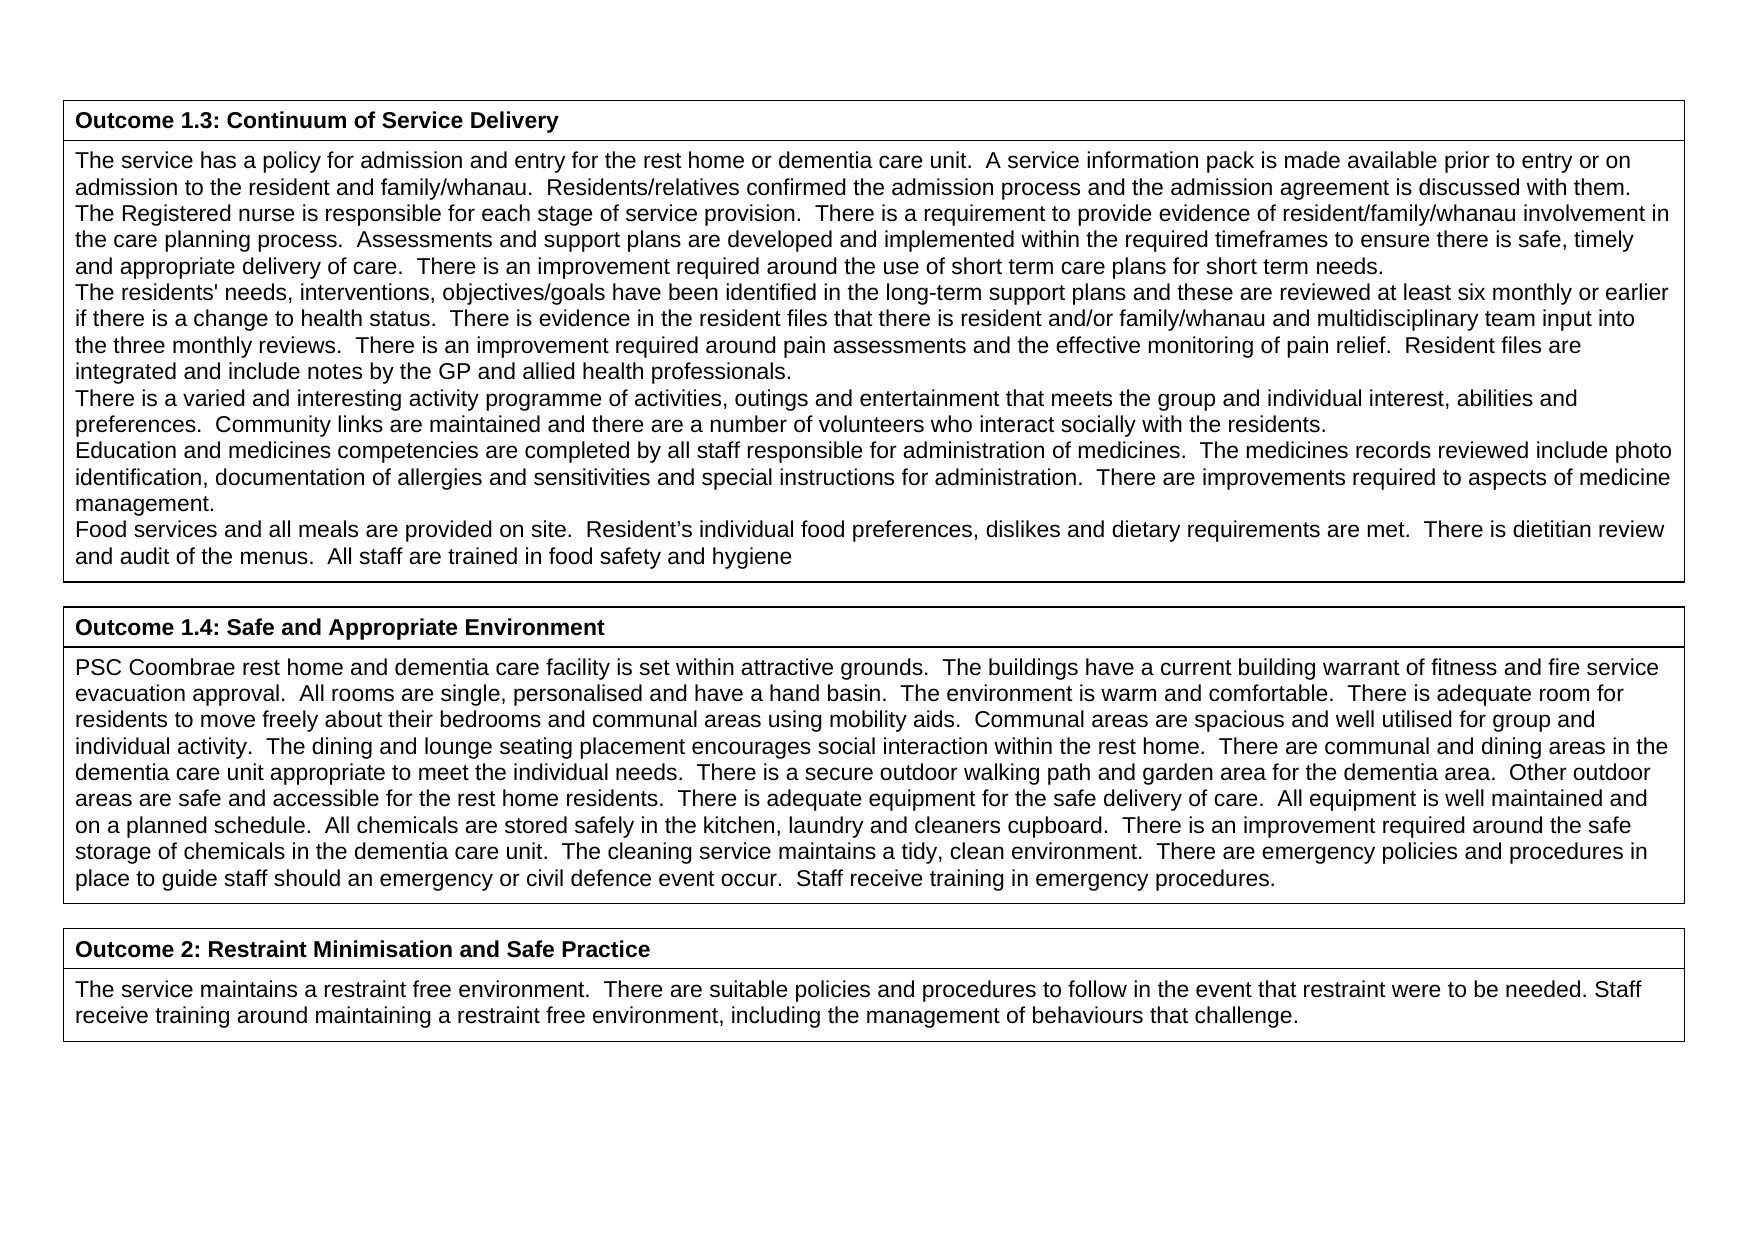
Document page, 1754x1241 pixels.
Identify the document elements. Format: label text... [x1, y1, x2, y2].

table_cell The service has a policy for admission and entry for the rest home or dementia care unit. A service information pack is made available prior to entry or on admission to the resident and family/whanau. Residents/relatives confirmed the admission process and the admission agreement is discussed with them. The Registered nurse is responsible for each stage of service provision. There is a requirement to provide evidence of resident/family/whanau involvement in the care planning process. Assessments and support plans are developed and implemented within the required timeframes to ensure there is safe, timely and appropriate delivery of care. There is an improvement required around the use of short term care plans for short term needs. The residents' needs, interventions, objectives/goals have been identified in the long-term support plans and these are reviewed at least six monthly or earlier if there is a change to health status. There is evidence in the resident files that there is resident and/or family/whanau and multidisciplinary team input into the three monthly reviews. There is an improvement required around pain assessments and the effective monitoring of pain relief. Resident files are integrated and include notes by the GP and allied health professionals. There is a varied and interesting activity programme of activities, outings and entertainment that meets the group and individual interest, abilities and preferences. Community links are maintained and there are a number of volunteers who interact socially with the residents. Education and medicines competencies are completed by all staff responsible for administration of medicines. The medicines records reviewed include photo identification, documentation of allergies and sensitivities and special instructions for administration. There are improvements required to aspects of medicine management. Food services and all meals are provided on site. Resident’s individual food preferences, dislikes and dietary requirements are met. There is dietitian review and audit of the menus. All staff are trained in food safety and hygiene [64, 141, 1684, 581]
table_header Outcome 1.3: Continuum of Service Delivery [64, 101, 1684, 140]
table_header Outcome 1.4: Safe and Appropriate Environment [64, 608, 1684, 646]
table_cell The service maintains a restraint free environment. There are suitable policies and procedures to follow in the event that restraint were to be needed. Staff receive training around maintaining a restraint free environment, including the management of behaviours that challenge. [64, 969, 1684, 1041]
table_cell PSC Coombrae rest home and dementia care facility is set within attractive grounds. The buildings have a current building warrant of fitness and fire service evacuation approval. All rooms are single, personalised and have a hand basin. The environment is warm and comfortable. There is adequate room for residents to move freely about their bedrooms and communal areas using mobility aids. Communal areas are spacious and well utilised for group and individual activity. The dining and lounge seating placement encourages social interaction within the rest home. There are communal and dining areas in the dementia care unit appropriate to meet the individual needs. There is a secure outdoor walking path and garden area for the dementia area. Other outdoor areas are safe and accessible for the rest home residents. There is adequate equipment for the safe delivery of care. All equipment is well maintained and on a planned schedule. All chemicals are stored safely in the kitchen, laundry and cleaners cupboard. There is an improvement required around the safe storage of chemicals in the dementia care unit. The cleaning service maintains a tidy, clean environment. There are emergency policies and procedures in place to guide staff should an emergency or civil defence event occur. Staff receive training in emergency procedures. [64, 648, 1684, 903]
table_header Outcome 2: Restraint Minimisation and Safe Practice [64, 929, 1684, 968]
